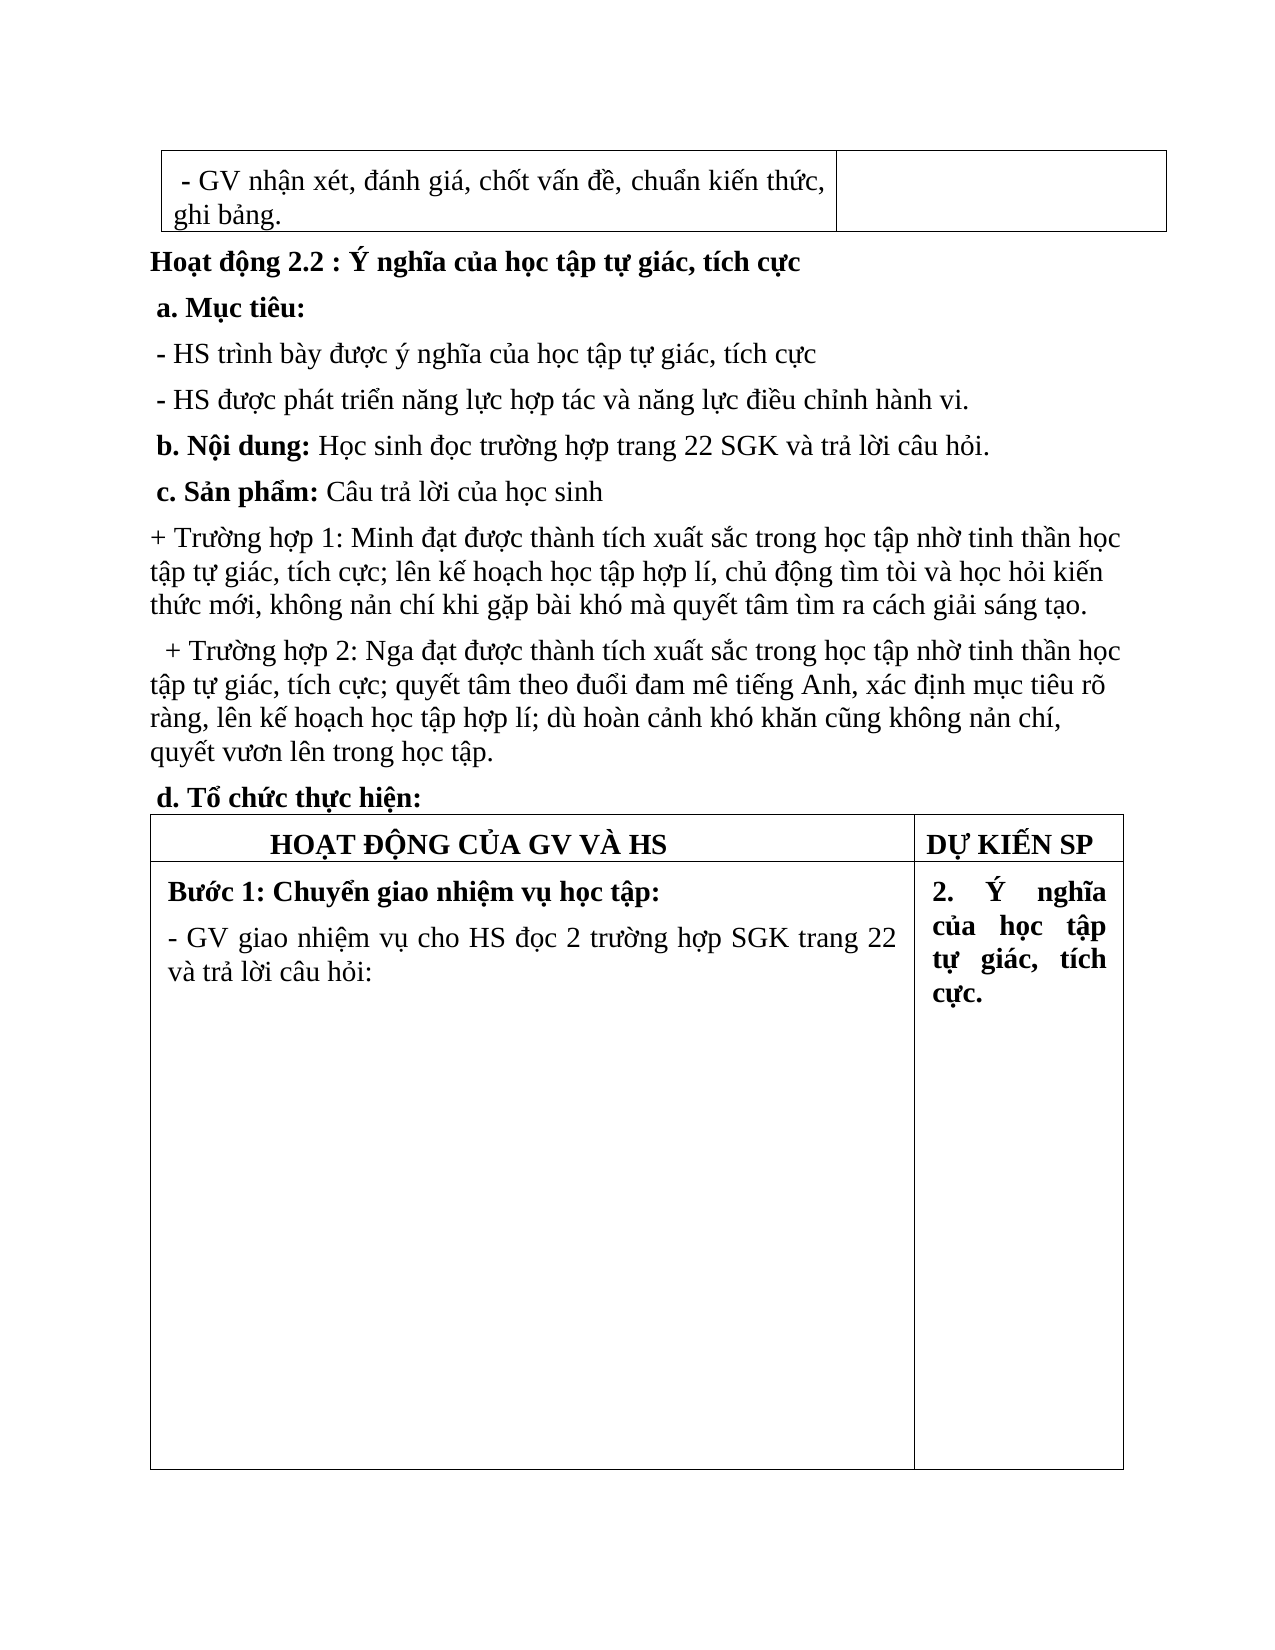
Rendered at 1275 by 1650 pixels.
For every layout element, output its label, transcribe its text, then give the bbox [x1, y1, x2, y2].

text + Trường hợp 1: Minh đạt được thành tích xuất sắc trong học tập nhờ tinh thần học tập tự giác, tích cực; lên kế hoạch học tập hợp lí, chủ động tìm tòi và học hỏi kiến thức mới, không nản chí khi gặp bài khó mà quyết tâm tìm ra cách giải sáng tạo. [150, 520, 1125, 621]
table_header HOẠT ĐỘNG CỦA GV VÀ HS [151, 815, 914, 861]
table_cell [151, 862, 914, 1469]
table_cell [837, 151, 1166, 231]
table_header DỰ KIẾN SP [915, 815, 1123, 861]
text + Trường hợp 2: Nga đạt được thành tích xuất sắc trong học tập nhờ tinh thần học tập tự giác, tích cực; quyết tâm theo đuổi đam mê tiếng Anh, xác định mục tiêu rõ ràng, lên kế hoạch học tập hợp lí; dù hoàn cảnh khó khăn cũng không nản chí, quyết vươn lên trong học tập. [150, 633, 1125, 768]
text Hoạt động 2.2 : Ý nghĩa của học tập tự giác, tích cực [150, 244, 1125, 278]
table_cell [162, 151, 836, 231]
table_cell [915, 862, 1123, 1469]
text d. Tổ chức thực hiện: [156, 780, 1119, 814]
text b. Nội dung: Học sinh đọc trường hợp trang 22 SGK và trả lời câu hỏi. [156, 428, 1119, 462]
text a. Mục tiêu: [156, 290, 1119, 324]
text - HS được phát triển năng lực hợp tác và năng lực điều chỉnh hành vi. [156, 382, 1119, 416]
text - HS trình bày được ý nghĩa của học tập tự giác, tích cực [156, 336, 1119, 370]
text c. Sản phẩm: Câu trả lời của học sinh [156, 474, 1119, 508]
